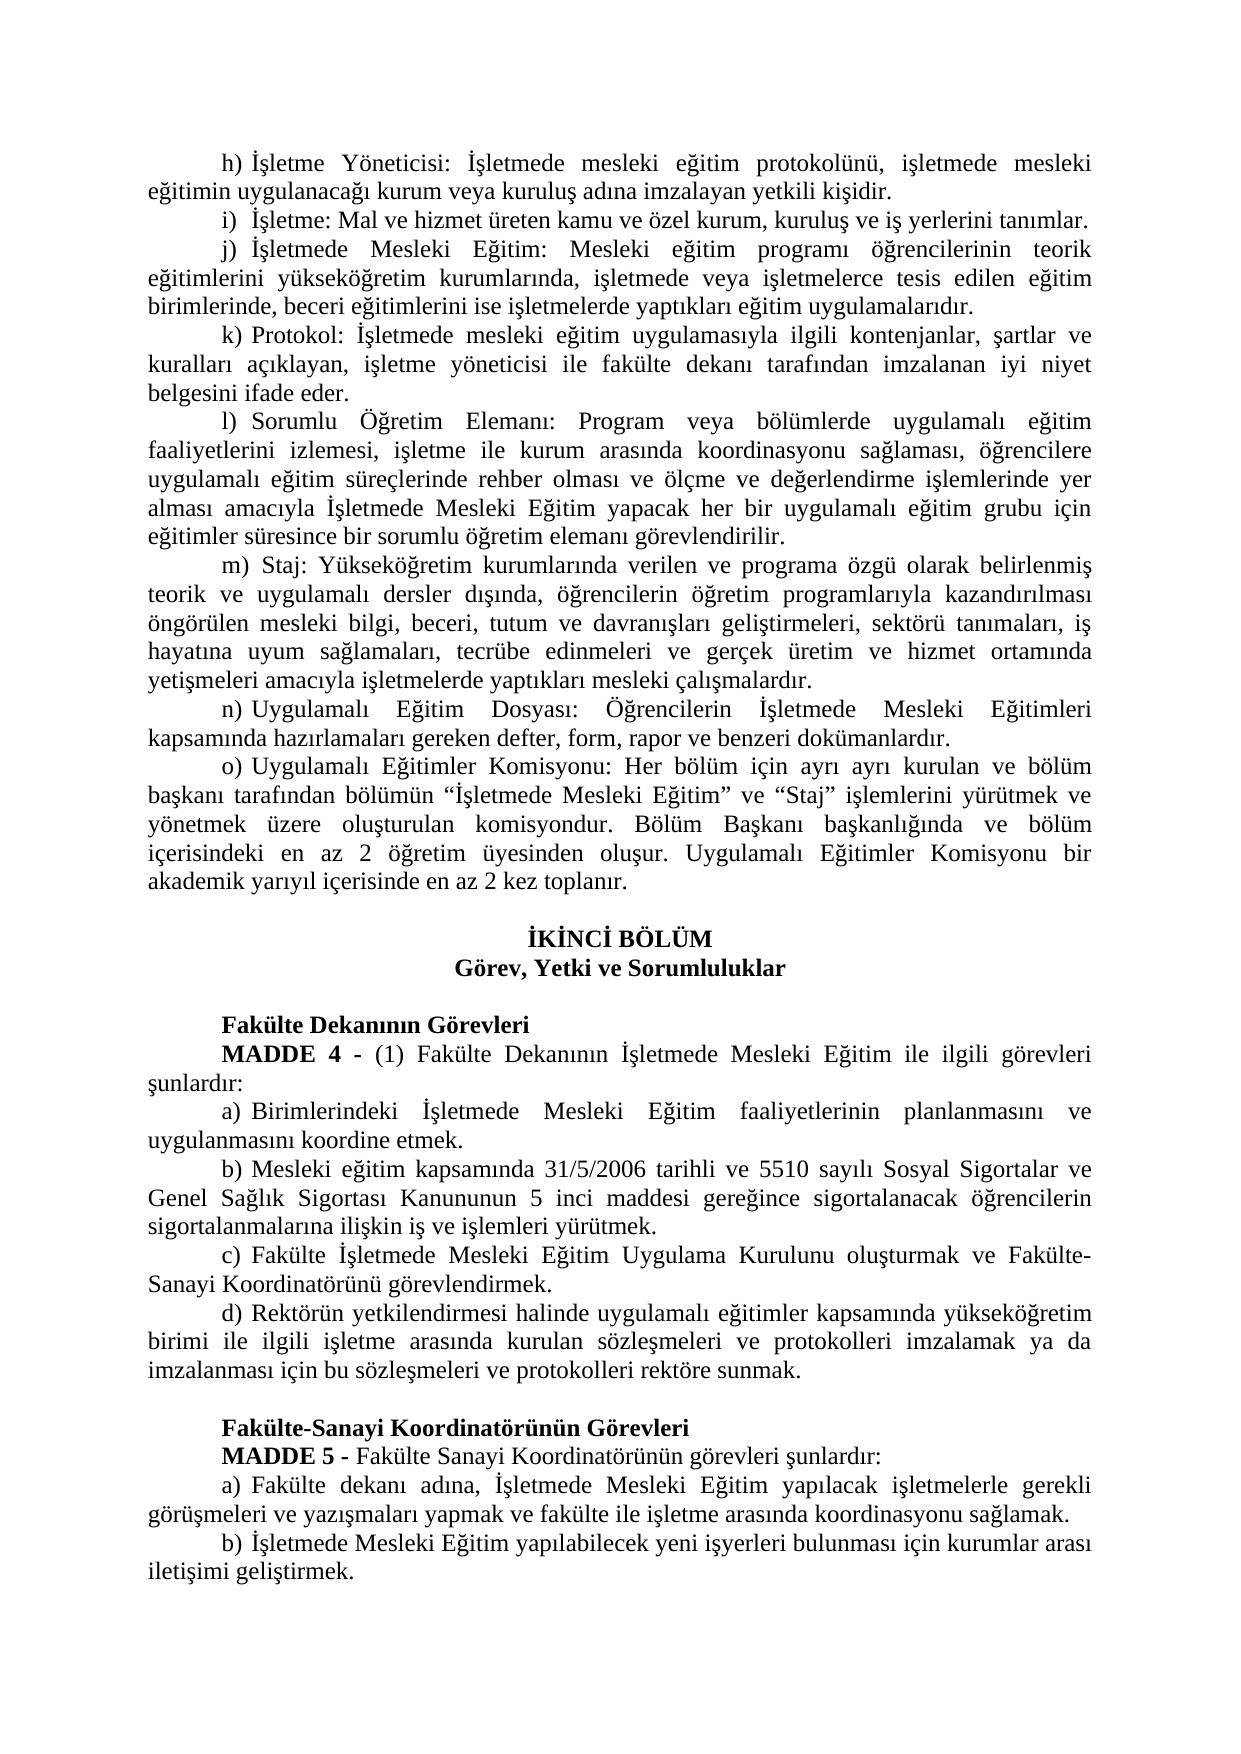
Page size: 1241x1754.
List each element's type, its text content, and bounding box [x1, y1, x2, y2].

text Fakülte Dekanının Görevleri [148, 1010, 1093, 1039]
list Uygulamalı Eğitim Dosyası: Öğrencilerin İşletmede Mesleki Eğitimleri kapsamında hazırlamaları gereken defter, form, rapor ve benzeri dokümanlardır. [148, 694, 1093, 751]
text Görev, Yetki ve Sorumluluklar [148, 953, 1093, 981]
list Rektörün yetkilendirmesi halinde uygulamalı eğitimler kapsamında yükseköğretim birimi ile ilgili işletme arasında kurulan sözleşmeleri ve protokolleri imzalamak ya da imzalanması için bu sözleşmeleri ve protokolleri rektöre sunmak. [148, 1298, 1093, 1384]
text İKİNCİ BÖLÜM [148, 924, 1093, 953]
list İşletme Yöneticisi: İşletmede mesleki eğitim protokolünü, işletmede mesleki eğitimin uygulanacağı kurum veya kuruluş adına imzalayan yetkili kişidir. [148, 148, 1093, 205]
list Uygulamalı Eğitimler Komisyonu: Her bölüm için ayrı ayrı kurulan ve bölüm başkanı tarafından bölümün “İşletmede Mesleki Eğitim” ve “Staj” işlemlerini yürütmek ve yönetmek üzere oluşturulan komisyondur. Bölüm Başkanı başkanlığında ve bölüm içerisindeki en az 2 öğretim üyesinden oluşur. Uygulamalı Eğitimler Komisyonu bir akademik yarıyıl içerisinde en az 2 kez toplanır. [148, 751, 1093, 895]
list Mesleki eğitim kapsamında 31/5/2006 tarihli ve 5510 sayılı Sosyal Sigortalar ve Genel Sağlık Sigortası Kanununun 5 inci maddesi gereğince sigortalanacak öğrencilerin sigortalanmalarına ilişkin iş ve işlemleri yürütmek. [148, 1154, 1093, 1240]
list Sorumlu Öğretim Elemanı: Program veya bölümlerde uygulamalı eğitim faaliyetlerini izlemesi, işletme ile kurum arasında koordinasyonu sağlaması, öğrencilere uygulamalı eğitim süreçlerinde rehber olması ve ölçme ve değerlendirme işlemlerinde yer alması amacıyla İşletmede Mesleki Eğitim yapacak her bir uygulamalı eğitim grubu için eğitimler süresince bir sorumlu öğretim elemanı görevlendirilir. [148, 406, 1093, 550]
list Staj: Yükseköğretim kurumlarında verilen ve programa özgü olarak belirlenmiş teorik ve uygulamalı dersler dışında, öğrencilerin öğretim programlarıyla kazandırılması öngörülen mesleki bilgi, beceri, tutum ve davranışları geliştirmeleri, sektörü tanımaları, iş hayatına uyum sağlamaları, tecrübe edinmeleri ve gerçek üretim ve hizmet ortamında yetişmeleri amacıyla işletmelerde yaptıkları mesleki çalışmalardır. [148, 550, 1093, 694]
list Fakülte İşletmede Mesleki Eğitim Uygulama Kurulunu oluşturmak ve Fakülte-Sanayi Koordinatörünü görevlendirmek. [148, 1240, 1093, 1298]
list İşletmede Mesleki Eğitim: Mesleki eğitim programı öğrencilerinin teorik eğitimlerini yükseköğretim kurumlarında, işletmede veya işletmelerce tesis edilen eğitim birimlerinde, beceri eğitimlerini ise işletmelerde yaptıkları eğitim uygulamalarıdır. [148, 234, 1093, 320]
list İşletmede Mesleki Eğitim yapılabilecek yeni işyerleri bulunması için kurumlar arası iletişimi geliştirmek. [148, 1528, 1093, 1585]
list Fakülte dekanı adına, İşletmede Mesleki Eğitim yapılacak işletmelerle gerekli görüşmeleri ve yazışmaları yapmak ve fakülte ile işletme arasında koordinasyonu sağlamak. [148, 1470, 1093, 1528]
text Fakülte-Sanayi Koordinatörünün Görevleri [148, 1413, 1093, 1441]
list Birimlerindeki İşletmede Mesleki Eğitim faaliyetlerinin planlanmasını ve uygulanmasını koordine etmek. [148, 1096, 1093, 1154]
text MADDE 5 - Fakülte Sanayi Koordinatörünün görevleri şunlardır: [148, 1441, 1093, 1470]
list İşletme: Mal ve hizmet üreten kamu ve özel kurum, kuruluş ve iş yerlerini tanımlar. [148, 205, 1093, 234]
list Protokol: İşletmede mesleki eğitim uygulamasıyla ilgili kontenjanlar, şartlar ve kuralları açıklayan, işletme yöneticisi ile fakülte dekanı tarafından imzalanan iyi niyet belgesini ifade eder. [148, 320, 1093, 406]
text MADDE 4 - (1) Fakülte Dekanının İşletmede Mesleki Eğitim ile ilgili görevleri şunlardır: [148, 1039, 1093, 1096]
